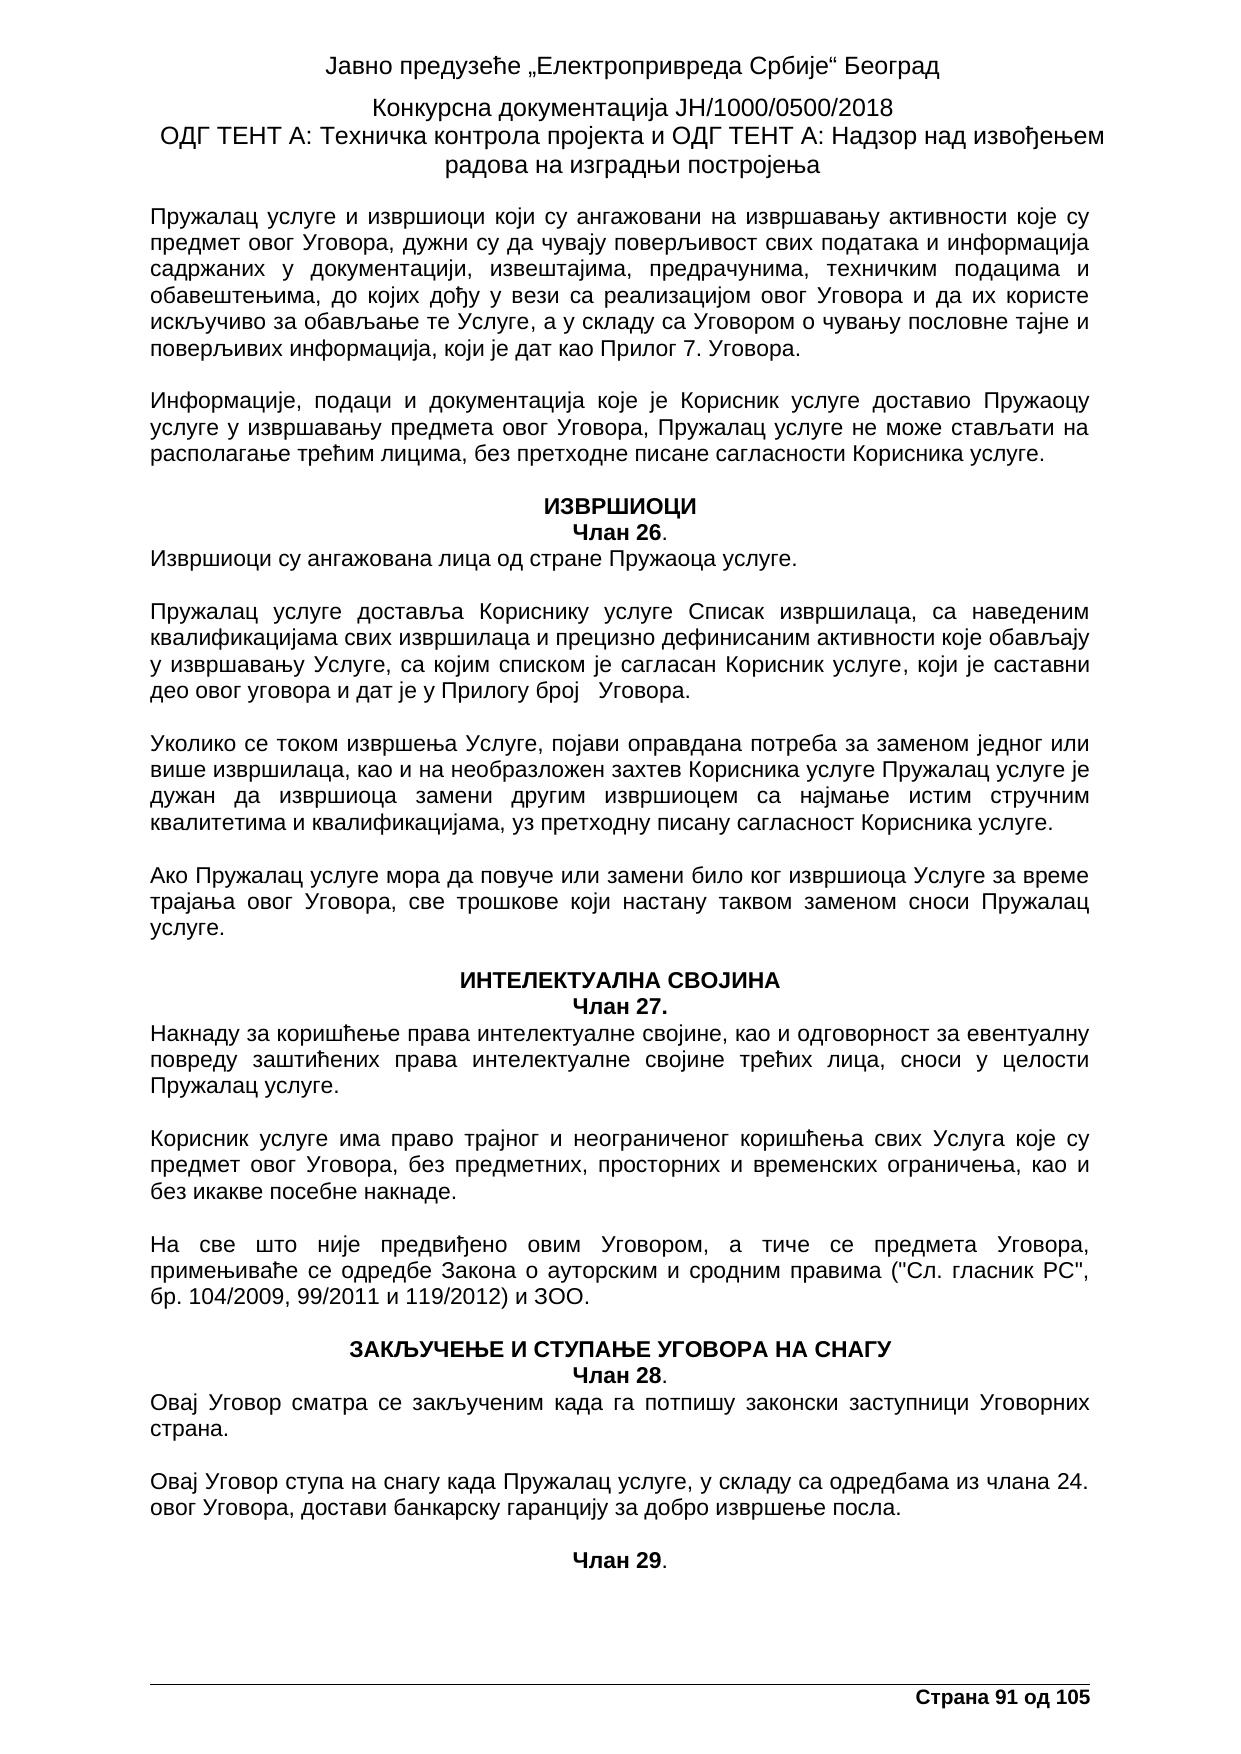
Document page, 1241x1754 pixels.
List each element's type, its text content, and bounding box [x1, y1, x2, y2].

text ЗАКЉУЧЕЊЕ И СТУПАЊЕ УГОВОРА НА СНАГУ [150, 1336, 1090, 1362]
text ИЗВРШИОЦИ [150, 493, 1090, 519]
text Извршиоци су ангажована лица од стране Пружаоца услуге. [150, 545, 1090, 572]
text Члан 29. [150, 1547, 1090, 1573]
text Информације, подаци и документација које је Корисник услуге доставио Пружаоцу услуге у извршавању предмета овог Уговора, Пружалац услуге не може стављати на располагање трећим лицима, без претходне писане сагласности Корисника услуге. [150, 387, 1090, 466]
text Члан 26. [150, 519, 1090, 545]
text Члан 27. [150, 993, 1090, 1020]
text Накнаду за коришћење права интелектуалне својине, као и одговорност за евентуалну повреду заштићених права интелектуалне својине трећих лица, сноси у целости Пружалац услуге. [150, 1020, 1090, 1099]
text Корисник услуге има право трајног и неограниченог коришћења свих Услуга које су предмет овог Уговора, без предметних, просторних и временских ограничења, као и без икакве посебне накнаде. [150, 1125, 1090, 1204]
text Пружалац услуге доставља Кориснику услуге Списак извршилаца, са наведеним квалификацијама свих извршилаца и прецизно дефинисаним активности које обављају у извршавању Услуге, са којим списком је сагласан Корисник услуге, који је саставни део овог уговора и дат је у Прилогу број Уговора. [150, 598, 1090, 703]
text Уколико се током извршења Услуге, појави оправдана потреба за заменом једног или више извршилаца, као и на необразложен захтев Корисника услуге Пружалац услуге је дужан да извршиоца замени другим извршиоцем са најмање истим стручним квалитетима и квалификацијама, уз претходну писану сагласност Корисника услуге. [150, 730, 1090, 835]
text Ако Пружалац услуге мора да повуче или замени било ког извршиоца Услуге за време трајања овог Уговора, све трошкове који настану таквом заменом сноси Пружалац услуге. [150, 862, 1090, 941]
text Овај Уговор сматра се закљученим када га потпишу законски заступници Уговорних страна. [150, 1389, 1090, 1441]
text На све што није предвиђено овим Уговором, а тиче се предмета Уговора, примењиваће се одредбе Закона о ауторским и сродним правима ("Сл. гласник РС", бр. 104/2009, 99/2011 и 119/2012) и ЗОО. [150, 1231, 1090, 1309]
text Овај Уговор ступа на снагу када Пружалац услуге, у складу са одредбама из члана 24. овог Уговора, достави банкарску гаранцију за добро извршење посла. [150, 1468, 1090, 1520]
text Пружалац услуге и извршиоци који су ангажовани на извршавању активности које су предмет овог Уговора, дужни су да чувају поверљивост свих података и информација садржаних у документацији, извештајима, предрачунима, техничким подацима и обавештењима, до којих дођу у вези са реализацијом овог Уговора и да их користе искључиво за обављање те Услугe, а у складу са Уговором о чувању пословне тајне и поверљивих информација, који је дат као Прилог 7. Уговора. [150, 203, 1090, 361]
text Члан 28. [150, 1362, 1090, 1389]
text ИНТЕЛЕКТУАЛНА СВОЈИНА [150, 967, 1090, 993]
